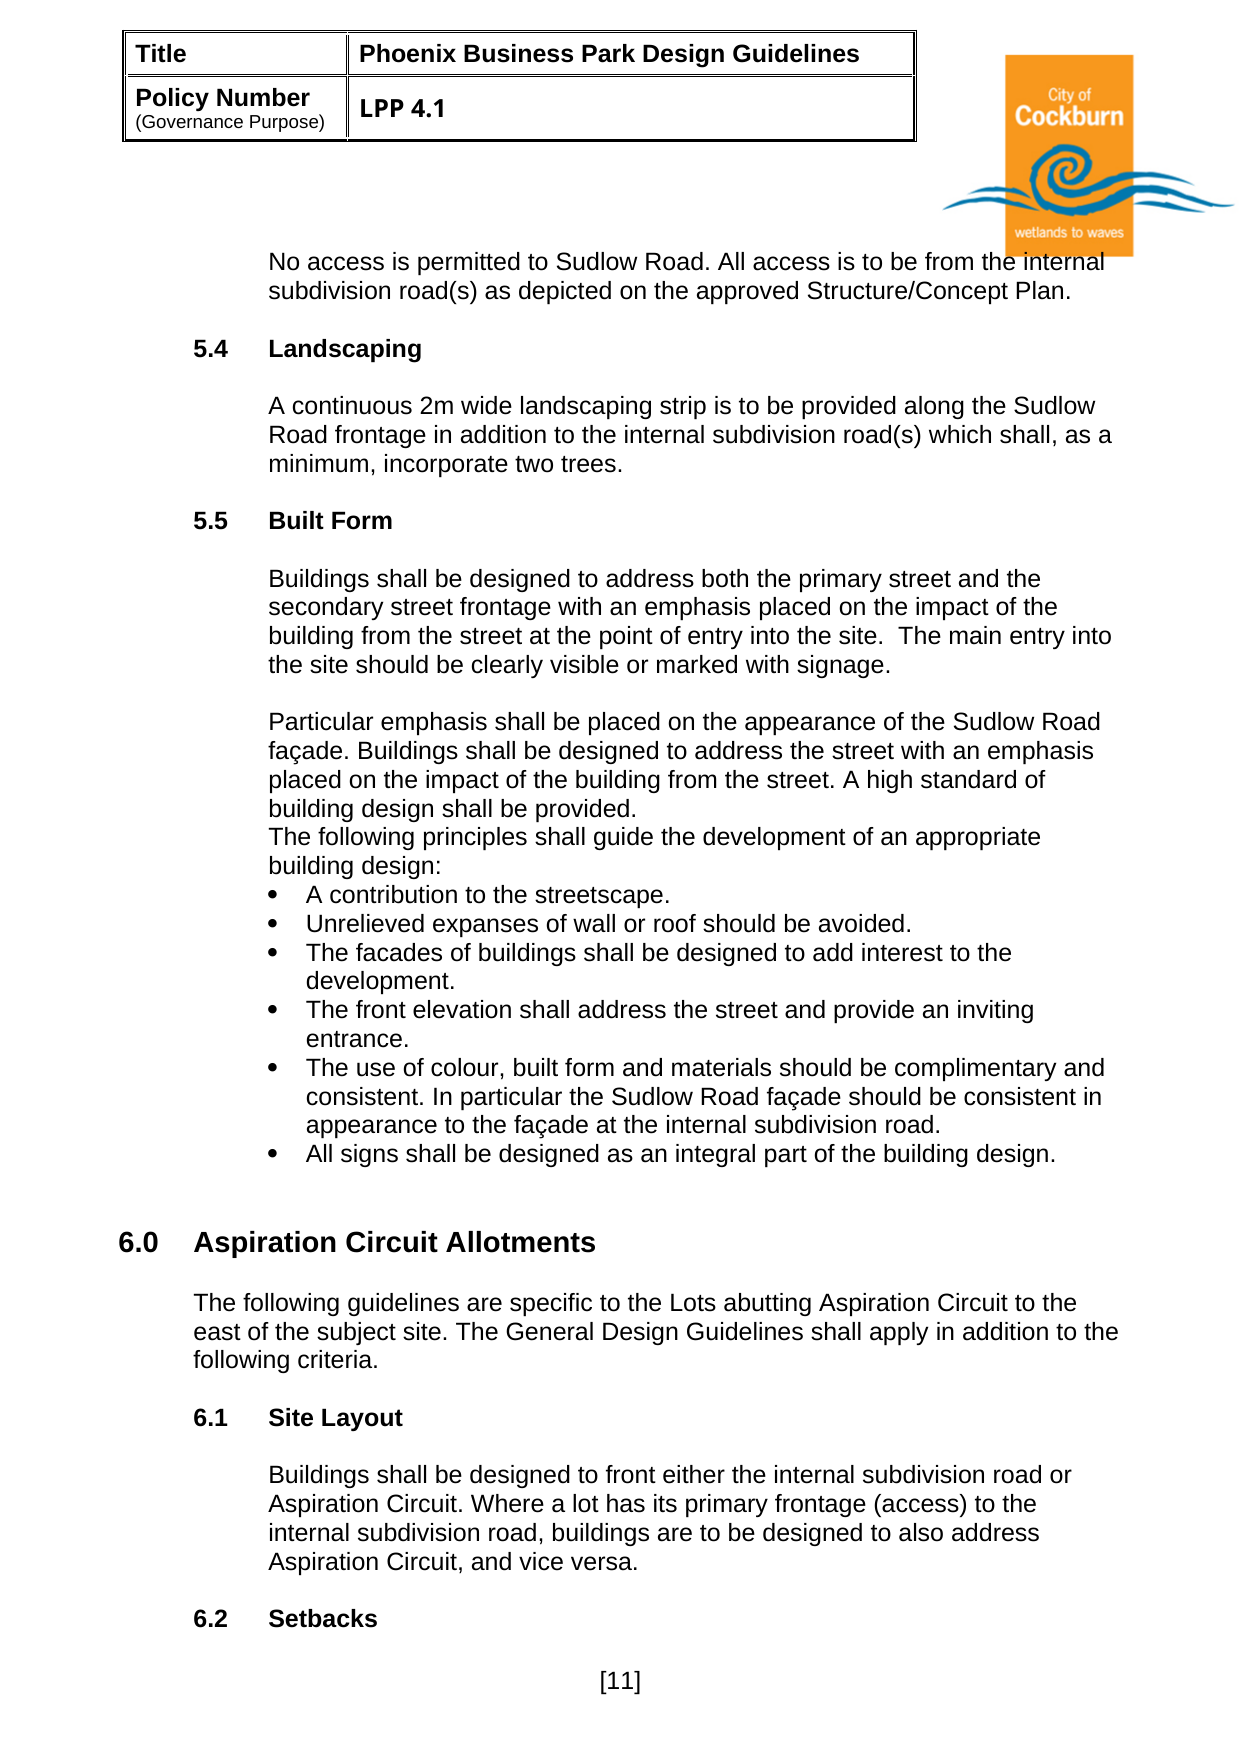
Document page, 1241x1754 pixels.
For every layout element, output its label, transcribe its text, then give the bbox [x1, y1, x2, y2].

text 5.4 Landscaping [193, 333, 1122, 362]
text The following principles shall guide the development of an appropriate building design: [268, 822, 1122, 880]
text 6.2 Setbacks [193, 1604, 1122, 1633]
text Particular emphasis shall be placed on the appearance of the Sudlow Road façade. Buildings shall be designed to address the street with an emphasis placed on the impact of the building from the street. A high standard of building design shall be provided. [268, 707, 1122, 822]
list All signs shall be designed as an integral part of the building design. [268, 1139, 1122, 1168]
text The following guidelines are specific to the Lots abutting Aspiration Circuit to the east of the subject site. The General Design Guidelines shall apply in addition to the following criteria. [193, 1288, 1122, 1374]
text 5.5 Built Form [193, 506, 1122, 535]
text Buildings shall be designed to address both the primary street and the secondary street frontage with an emphasis placed on the impact of the building from the street at the point of entry into the site. The main entry into the site should be clearly visible or marked with signage. [268, 563, 1122, 678]
text 6.1 Site Layout [193, 1403, 1122, 1431]
list Unrelieved expanses of wall or roof should be avoided. [268, 909, 1122, 937]
picture [924, 29, 1241, 293]
list The front elevation shall address the street and provide an inviting entrance. [268, 995, 1122, 1053]
list A contribution to the streetscape. [268, 880, 1122, 909]
text 6.0 Aspiration Circuit Allotments [118, 1225, 1122, 1259]
list The use of colour, built form and materials should be complimentary and consistent. In particular the Sudlow Road façade should be consistent in appearance to the façade at the internal subdivision road. [268, 1053, 1122, 1139]
text Buildings shall be designed to front either the internal subdivision road or Aspiration Circuit. Where a lot has its primary frontage (access) to the internal subdivision road, buildings are to be designed to also address Aspiration Circuit, and vice versa. [268, 1460, 1122, 1575]
text No access is permitted to Sudlow Road. All access is to be from the internal subdivision road(s) as depicted on the approved Structure/Concept Plan. [268, 247, 1122, 305]
list The facades of buildings shall be designed to add interest to the development. [268, 937, 1122, 995]
text A continuous 2m wide landscaping strip is to be provided along the Sudlow Road frontage in addition to the internal subdivision road(s) which shall, as a minimum, incorporate two trees. [268, 391, 1122, 477]
